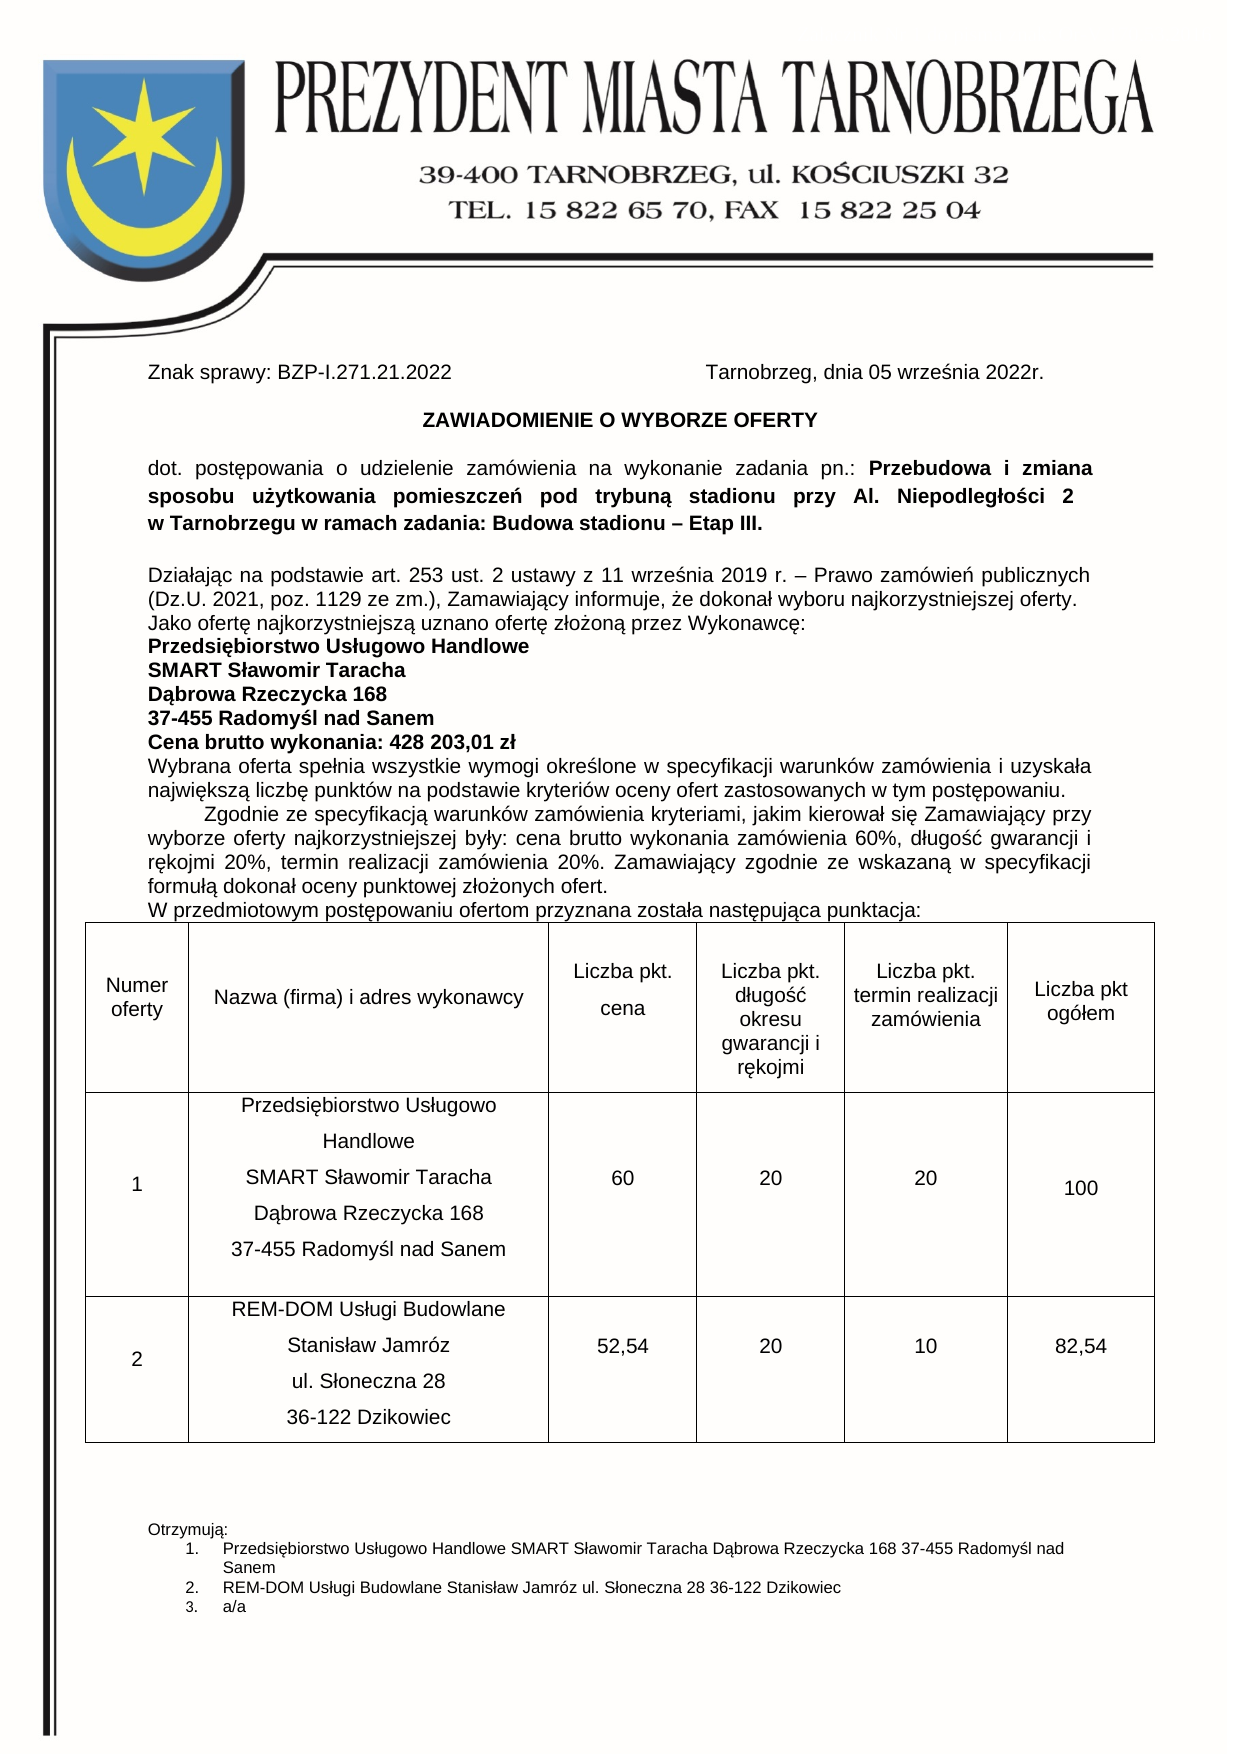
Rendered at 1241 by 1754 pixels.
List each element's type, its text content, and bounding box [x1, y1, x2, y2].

text Wybrana oferta spełnia wszystkie wymogi określone w specyfikacji warunków zamówienia i uzyskała największą liczbę punktów na podstawie kryteriów oceny ofert zastosowanych w tym postępowaniu. [148, 754, 1093, 802]
table_cell 20 [697, 1297, 844, 1442]
text Jako ofertę najkorzystniejszą uznano ofertę złożoną przez Wykonawcę: [148, 610, 1093, 634]
table_cell 1 [86, 1093, 188, 1296]
table_cell 20 [845, 1093, 1007, 1296]
table_cell 82,54 [1008, 1297, 1154, 1442]
table_cell 60 [549, 1093, 696, 1296]
table_header Liczba pkt ogółem [1008, 923, 1154, 1092]
list a/a [185, 1597, 1093, 1617]
table_header Numer oferty [86, 923, 188, 1092]
text Cena brutto wykonania: 428 203,01 zł [148, 730, 1093, 754]
picture [0, 0, 1228, 1754]
table_header Nazwa (firma) i adres wykonawcy [189, 923, 548, 1092]
text Przedsiębiorstwo Usługowo Handlowe [148, 634, 1093, 658]
list REM-DOM Usługi Budowlane Stanisław Jamróz ul. Słoneczna 28 36-122 Dzikowiec [185, 1577, 1093, 1597]
table_header Liczba pkt. długość okresu gwarancji i rękojmi [697, 923, 844, 1092]
table_cell 10 [845, 1297, 1007, 1442]
text Otrzymują: [148, 1520, 1093, 1539]
list Przedsiębiorstwo Usługowo Handlowe SMART Sławomir Taracha Dąbrowa Rzeczycka 168 37-455 Radomyśl nad Sanem [185, 1539, 1093, 1577]
text Działając na podstawie art. 253 ust. 2 ustawy z 11 września 2019 r. – Prawo zamówień publicznych (Dz.U. 2021, poz. 1129 ze zm.), Zamawiający informuje, że dokonał wyboru najkorzystniejszej oferty. [148, 562, 1093, 610]
table_cell 52,54 [549, 1297, 696, 1442]
text ZAWIADOMIENIE O WYBORZE OFERTY [148, 408, 1093, 432]
text Znak sprawy: BZP-I.271.21.2022 Tarnobrzeg, dnia 05 września 2022r. [148, 360, 1093, 384]
table_header Liczba pkt. cena [549, 923, 696, 1092]
text 37-455 Radomyśl nad Sanem [148, 706, 1093, 730]
text Dąbrowa Rzeczycka 168 [148, 682, 1093, 706]
text W przedmiotowym postępowaniu ofertom przyznana została następująca punktacja: [148, 898, 1093, 922]
text dot. postępowania o udzielenie zamówienia na wykonanie zadania pn.: Przebudowa i zmiana sposobu użytkowania pomieszczeń pod trybuną stadionu przy Al. Niepodległości 2 w Tarnobrzegu w ramach zadania: Budowa stadionu – Etap III. [148, 456, 1093, 535]
table_cell 20 [697, 1093, 844, 1296]
table_cell Przedsiębiorstwo Usługowo Handlowe SMART Sławomir Taracha Dąbrowa Rzeczycka 168 37-455 Radomyśl nad Sanem [189, 1093, 548, 1296]
table_header Liczba pkt. termin realizacji zamówienia [845, 923, 1007, 1092]
table_cell REM-DOM Usługi Budowlane Stanisław Jamróz ul. Słoneczna 28 36-122 Dzikowiec [189, 1297, 548, 1442]
table_cell 100 [1008, 1093, 1154, 1296]
text SMART Sławomir Taracha [148, 658, 1093, 682]
text Zgodnie ze specyfikacją warunków zamówienia kryteriami, jakim kierował się Zamawiający przy wyborze oferty najkorzystniejszej były: cena brutto wykonania zamówienia 60%, długość gwarancji i rękojmi 20%, termin realizacji zamówienia 20%. Zamawiający zgodnie ze wskazaną w specyfikacji formułą dokonał oceny punktowej złożonych ofert. [148, 802, 1093, 898]
table_cell 2 [86, 1297, 188, 1442]
